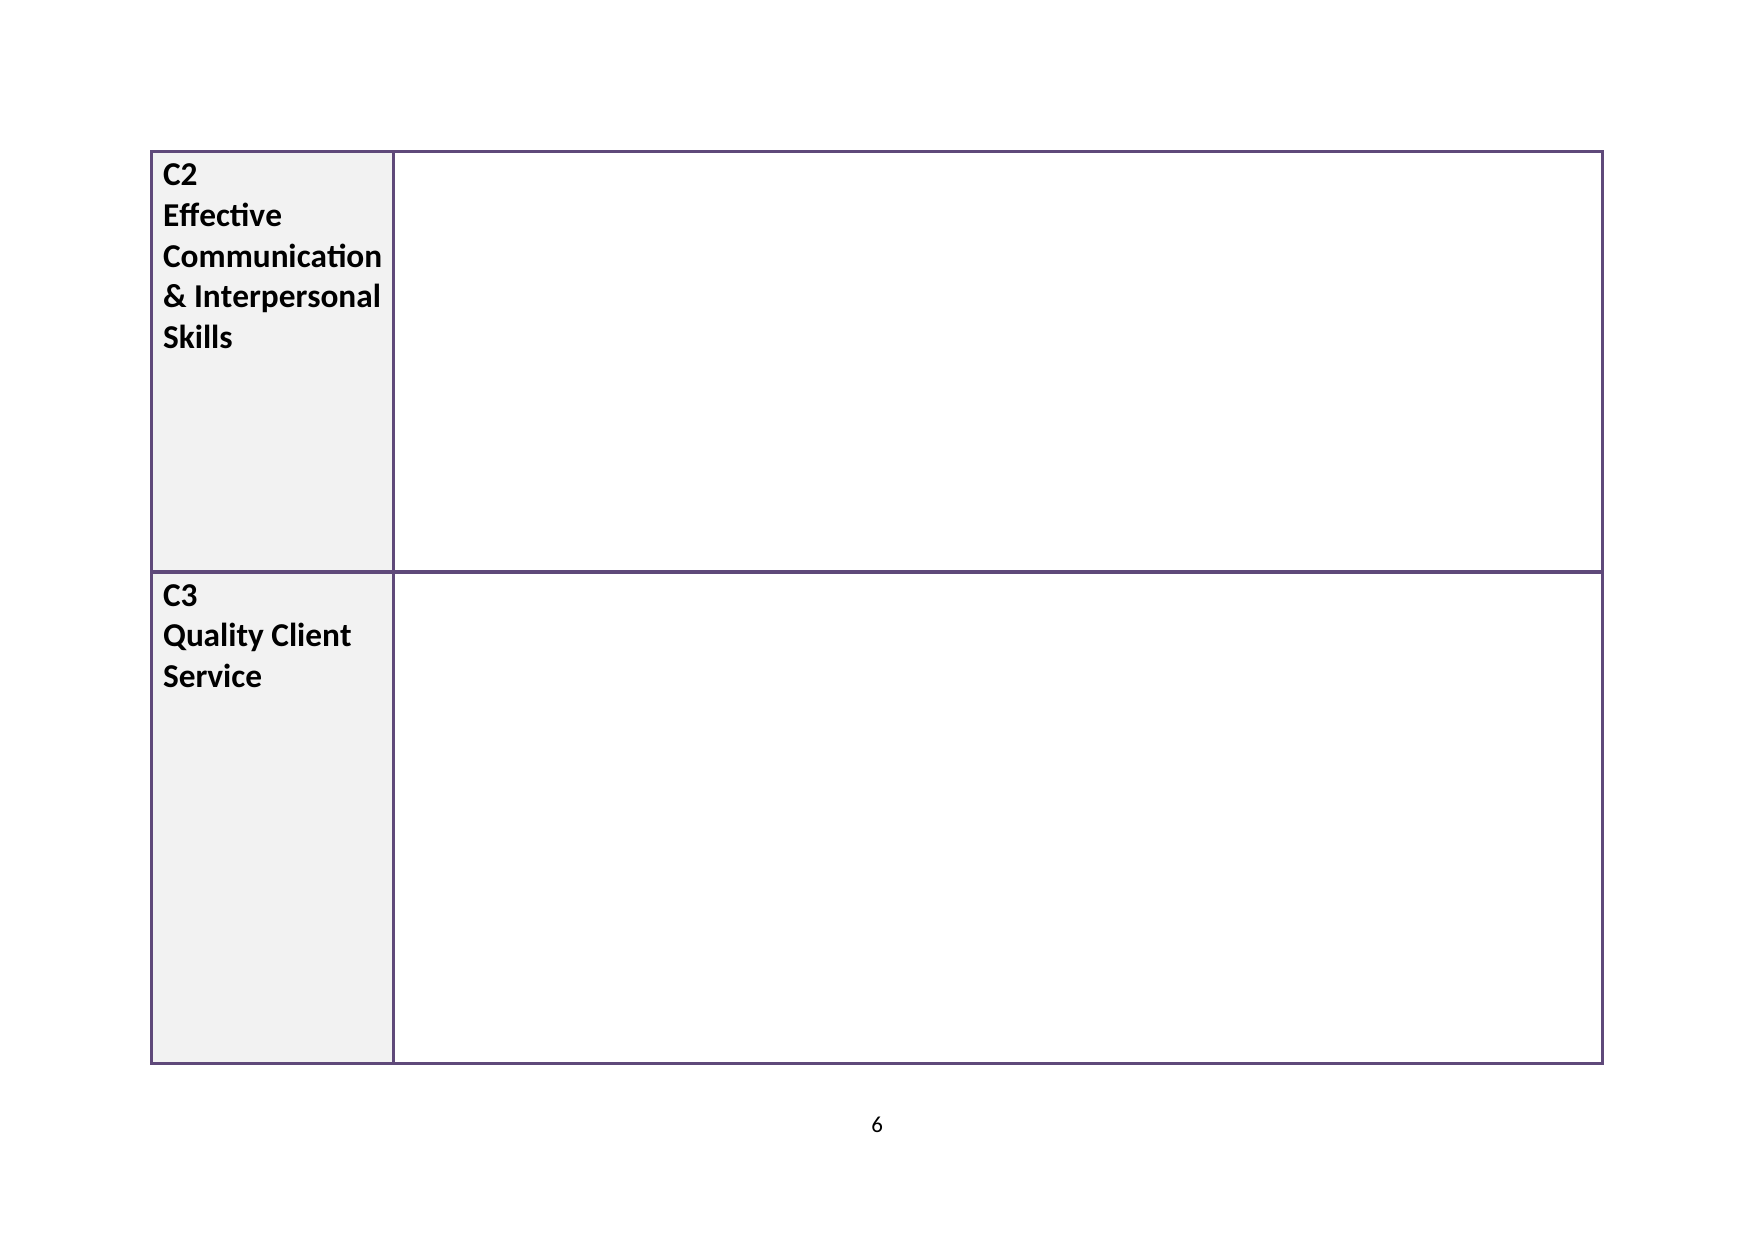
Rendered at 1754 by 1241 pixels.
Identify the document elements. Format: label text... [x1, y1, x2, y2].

table_cell [395, 574, 1601, 1062]
table_cell [395, 153, 1601, 570]
table_cell C2 Effective Communication & Interpersonal Skills [153, 153, 392, 570]
table_cell C3 Quality Client Service [153, 574, 392, 1062]
